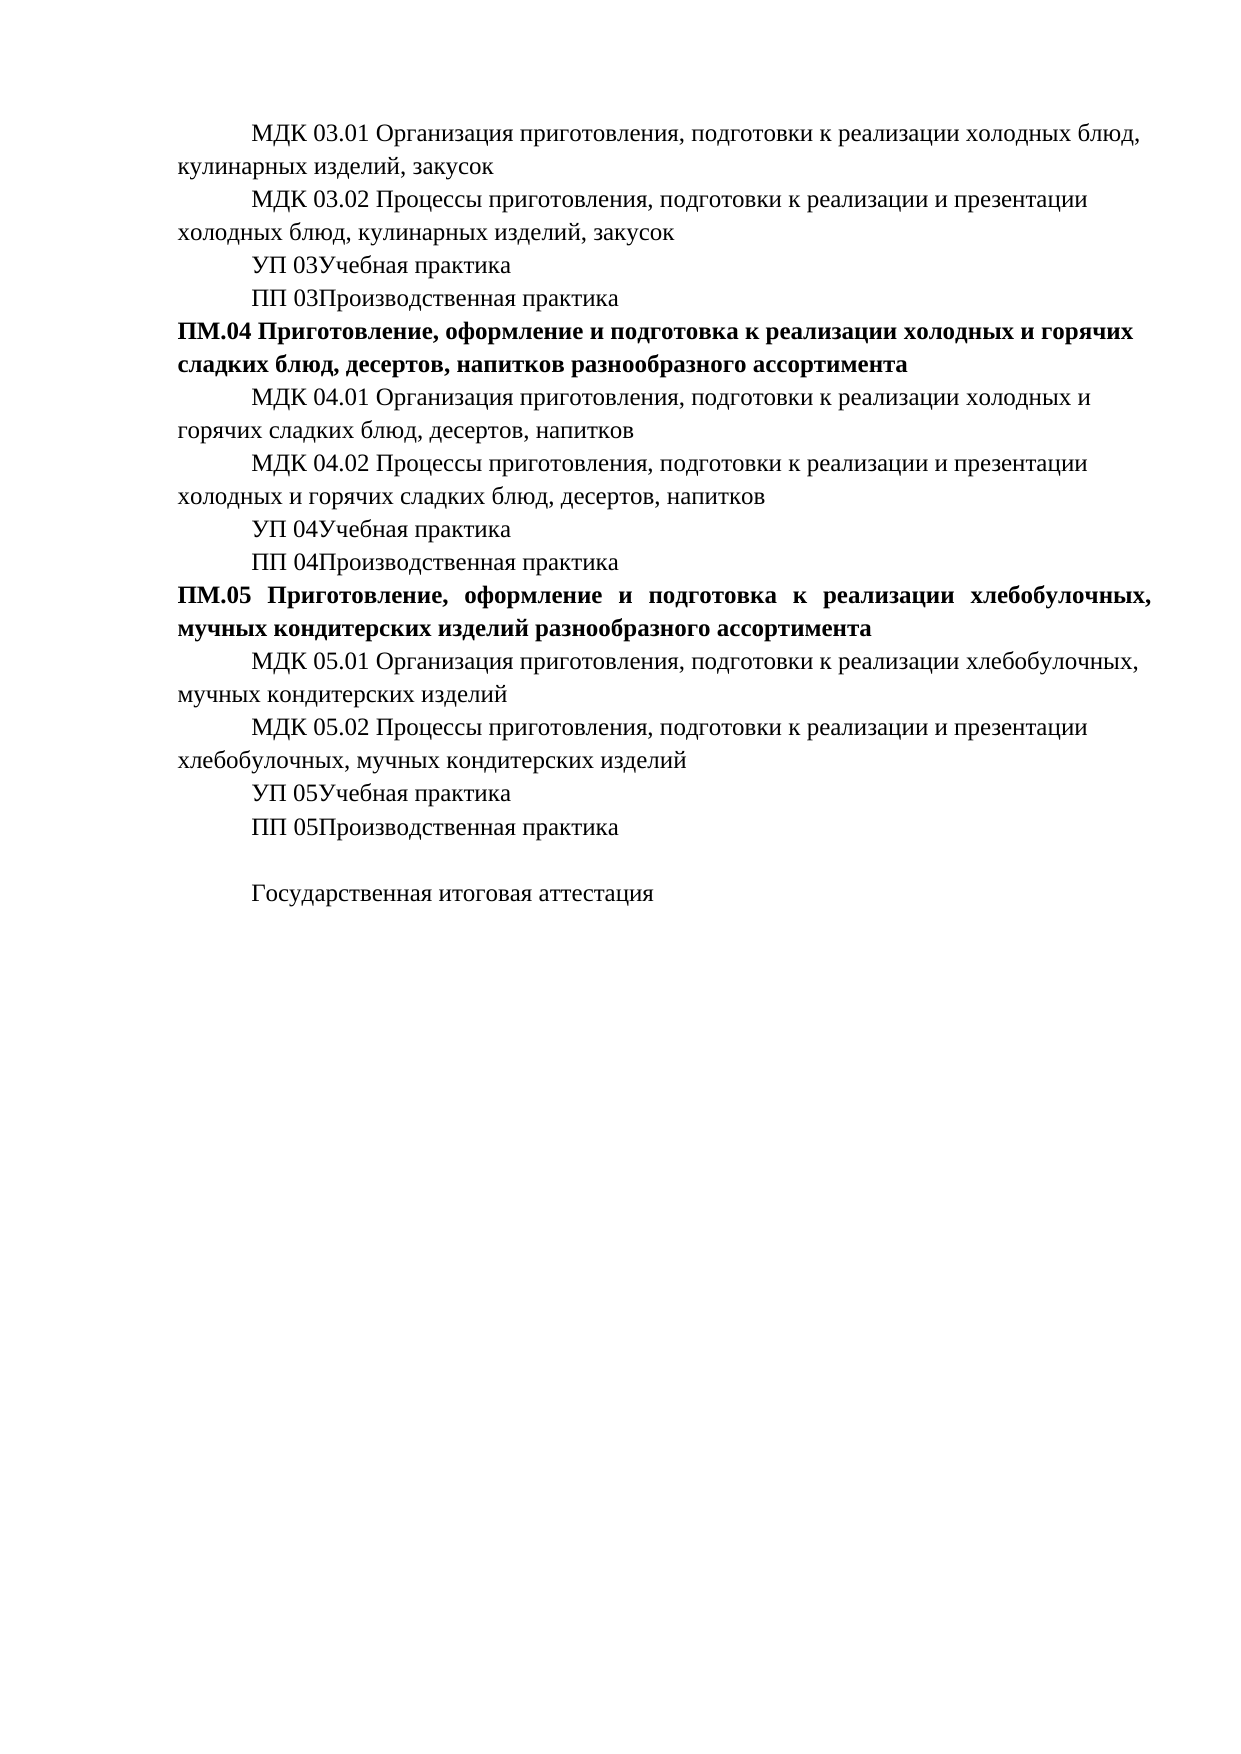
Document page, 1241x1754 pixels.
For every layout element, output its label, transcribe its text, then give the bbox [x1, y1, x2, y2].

text УП 05Учебная практика [177, 778, 1152, 807]
text МДК 05.02 Процессы приготовления, подготовки к реализации и презентации хлебобулочных, мучных кондитерских изделий [177, 712, 1152, 774]
text УП 03Учебная практика [177, 250, 1152, 279]
text МДК 03.02 Процессы приготовления, подготовки к реализации и презентации холодных блюд, кулинарных изделий, закусок [177, 184, 1152, 246]
text МДК 04.01 Организация приготовления, подготовки к реализации холодных и горячих сладких блюд, десертов, напитков [177, 382, 1152, 444]
text ПП 03Производственная практика [177, 283, 1152, 312]
text МДК 03.01 Организация приготовления, подготовки к реализации холодных блюд, кулинарных изделий, закусок [177, 118, 1152, 180]
text ПМ.05 Приготовление, оформление и подготовка к реализации хлебобулочных, мучных кондитерских изделий разнообразного ассортимента [177, 580, 1152, 642]
text Государственная итоговая аттестация [177, 878, 1152, 906]
text МДК 05.01 Организация приготовления, подготовки к реализации хлебобулочных, мучных кондитерских изделий [177, 646, 1152, 708]
text МДК 04.02 Процессы приготовления, подготовки к реализации и презентации холодных и горячих сладких блюд, десертов, напитков [177, 448, 1152, 510]
text ПП 05Производственная практика [177, 812, 1152, 840]
text УП 04Учебная практика [177, 514, 1152, 543]
text ПП 04Производственная практика [177, 547, 1152, 576]
text ПМ.04 Приготовление, оформление и подготовка к реализации холодных и горячих сладких блюд, десертов, напитков разнообразного ассортимента [177, 316, 1152, 378]
